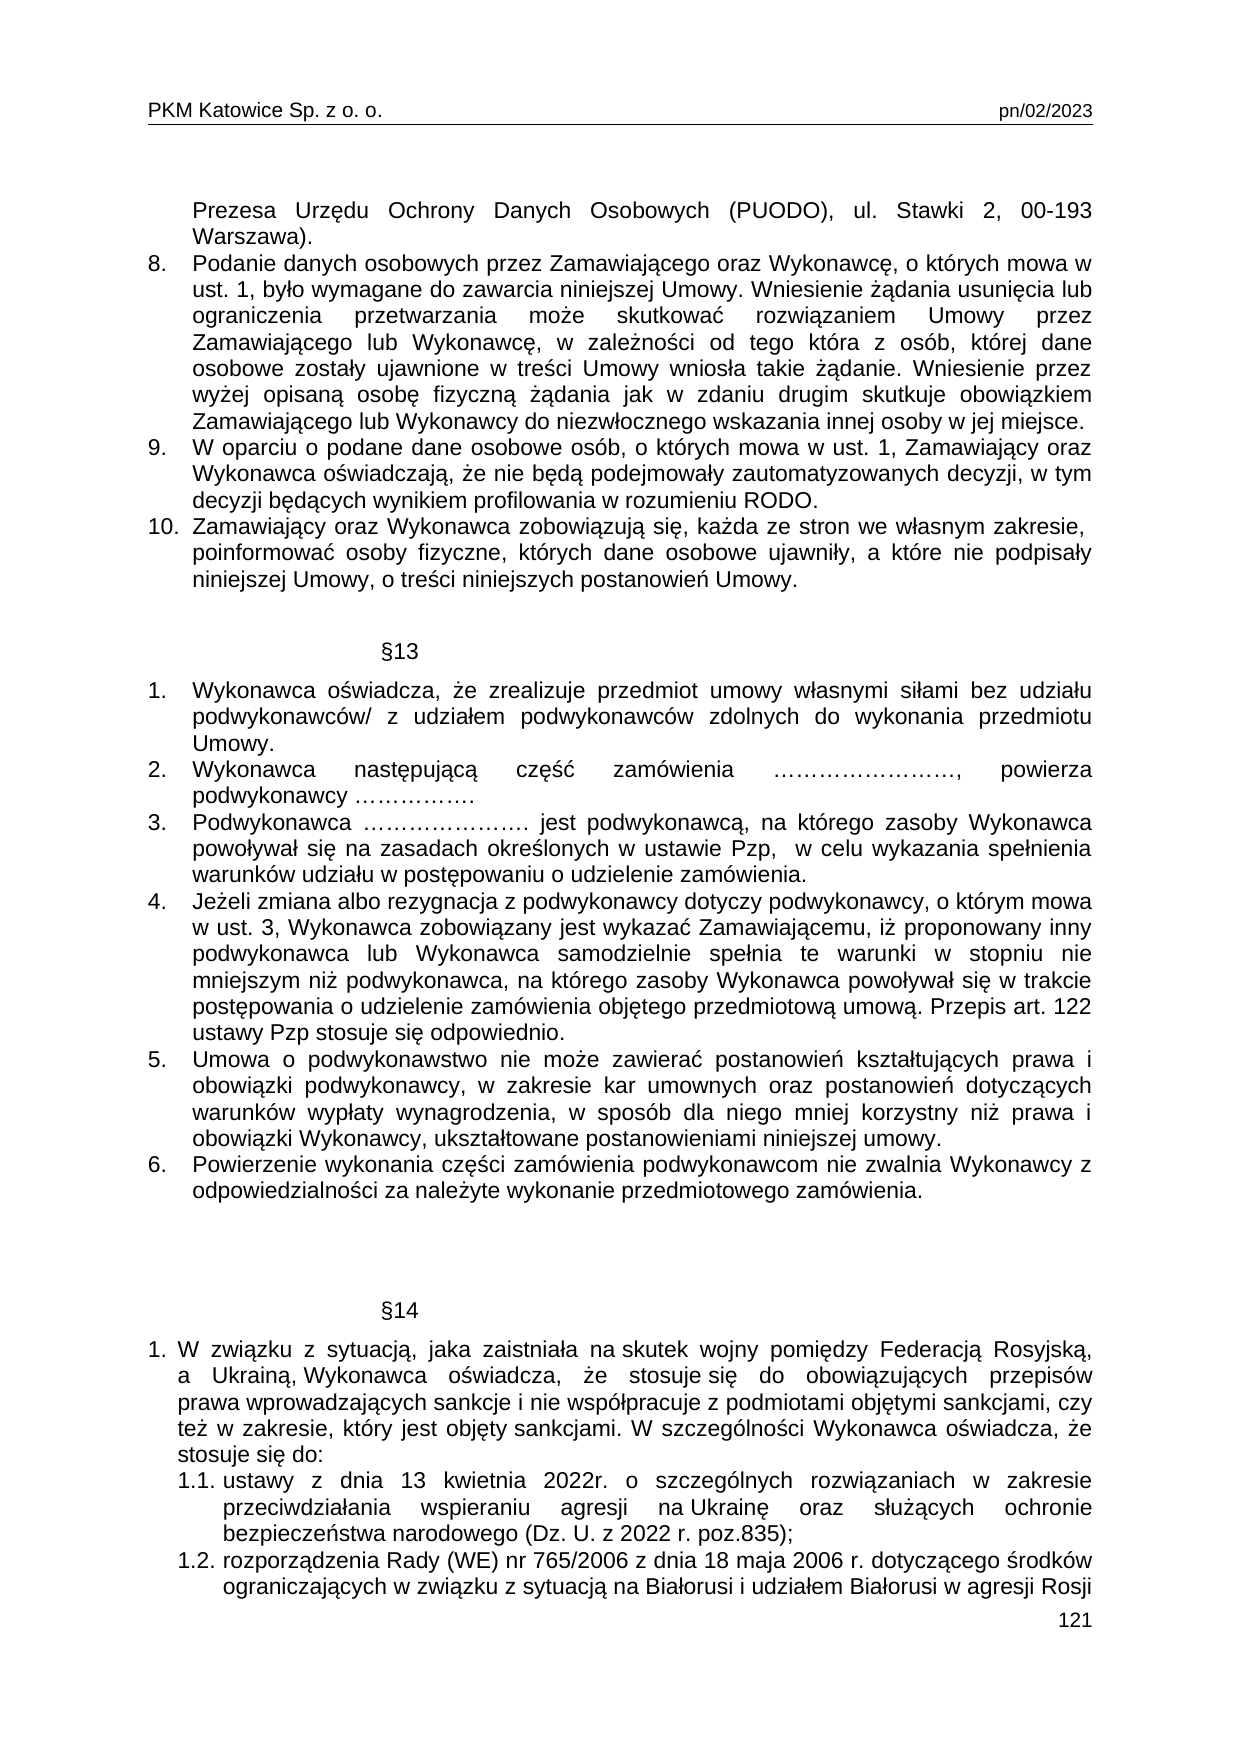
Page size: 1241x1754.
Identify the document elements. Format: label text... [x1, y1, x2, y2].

list Umowa o podwykonawstwo nie może zawierać postanowień kształtujących prawa i obowiązki podwykonawcy, w zakresie kar umownych oraz postanowień dotyczących warunków wypłaty wynagrodzenia, w sposób dla niego mniej korzystny niż prawa i obowiązki Wykonawcy, ukształtowane postanowieniami niniejszej umowy. [148, 1046, 1093, 1151]
list Jeżeli zmiana albo rezygnacja z podwykonawcy dotyczy podwykonawcy, o którym mowa w ust. 3, Wykonawca zobowiązany jest wykazać Zamawiającemu, iż proponowany inny podwykonawca lub Wykonawca samodzielnie spełnia te warunki w stopniu nie mniejszym niż podwykonawca, na którego zasoby Wykonawca powoływał się w trakcie postępowania o udzielenie zamówienia objętego przedmiotową umową. Przepis art. 122 ustawy Pzp stosuje się odpowiednio. [148, 888, 1093, 1046]
list Podanie danych osobowych przez Zamawiającego oraz Wykonawcę, o których mowa w ust. 1, było wymagane do zawarcia niniejszej Umowy. Wniesienie żądania usunięcia lub ograniczenia przetwarzania może skutkować rozwiązaniem Umowy przez Zamawiającego lub Wykonawcę, w zależności od tego która z osób, której dane osobowe zostały ujawnione w treści Umowy wniosła takie żądanie. Wniesienie przez wyżej opisaną osobę fizyczną żądania jak w zdaniu drugim skutkuje obowiązkiem Zamawiającego lub Wykonawcy do niezwłocznego wskazania innej osoby w jej miejsce. [148, 249, 1093, 434]
list Wykonawca oświadcza, że zrealizuje przedmiot umowy własnymi siłami bez udziału podwykonawców/ z udziałem podwykonawców zdolnych do wykonania przedmiotu Umowy. [148, 677, 1093, 756]
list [177, 1547, 1093, 1599]
list W związku z sytuacją, jaka zaistniała na skutek wojny pomiędzy Federacją Rosyjską, a Ukrainą, Wykonawca oświadcza, że stosuje się do obowiązujących przepisów prawa wprowadzających sankcje i nie współpracuje z podmiotami objętymi sankcjami, czy też w zakresie, który jest objęty sankcjami. W szczególności Wykonawca oświadcza, że stosuje się do: [148, 1336, 1093, 1467]
list ustawy z dnia 13 kwietnia 2022r. o szczególnych rozwiązaniach w zakresie przeciwdziałania wspieraniu agresji na Ukrainę oraz służących ochronie bezpieczeństwa narodowego (Dz. U. z 2022 r. poz.835); [177, 1467, 1093, 1547]
list W oparciu o podane dane osobowe osób, o których mowa w ust. 1, Zamawiający oraz Wykonawca oświadczają, że nie będą podejmowały zautomatyzowanych decyzji, w tym decyzji będących wynikiem profilowania w rozumieniu RODO. [148, 434, 1093, 513]
list Podwykonawca …………………. jest podwykonawcą, na którego zasoby Wykonawca powoływał się na zasadach określonych w ustawie Pzp, w celu wykazania spełnienia warunków udziału w postępowaniu o udzielenie zamówienia. [148, 808, 1093, 888]
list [148, 197, 1093, 249]
list Wykonawca następującą część zamówienia ……………………, powierza podwykonawcy ……………. [148, 756, 1093, 808]
list Powierzenie wykonania części zamówienia podwykonawcom nie zwalnia Wykonawcy z odpowiedzialności za należyte wykonanie przedmiotowego zamówienia. [148, 1151, 1093, 1204]
list Zamawiający oraz Wykonawca zobowiązują się, każda ze stron we własnym zakresie, poinformować osoby fizyczne, których dane osobowe ujawniły, a które nie podpisały niniejszej Umowy, o treści niniejszych postanowień Umowy. [148, 513, 1093, 592]
